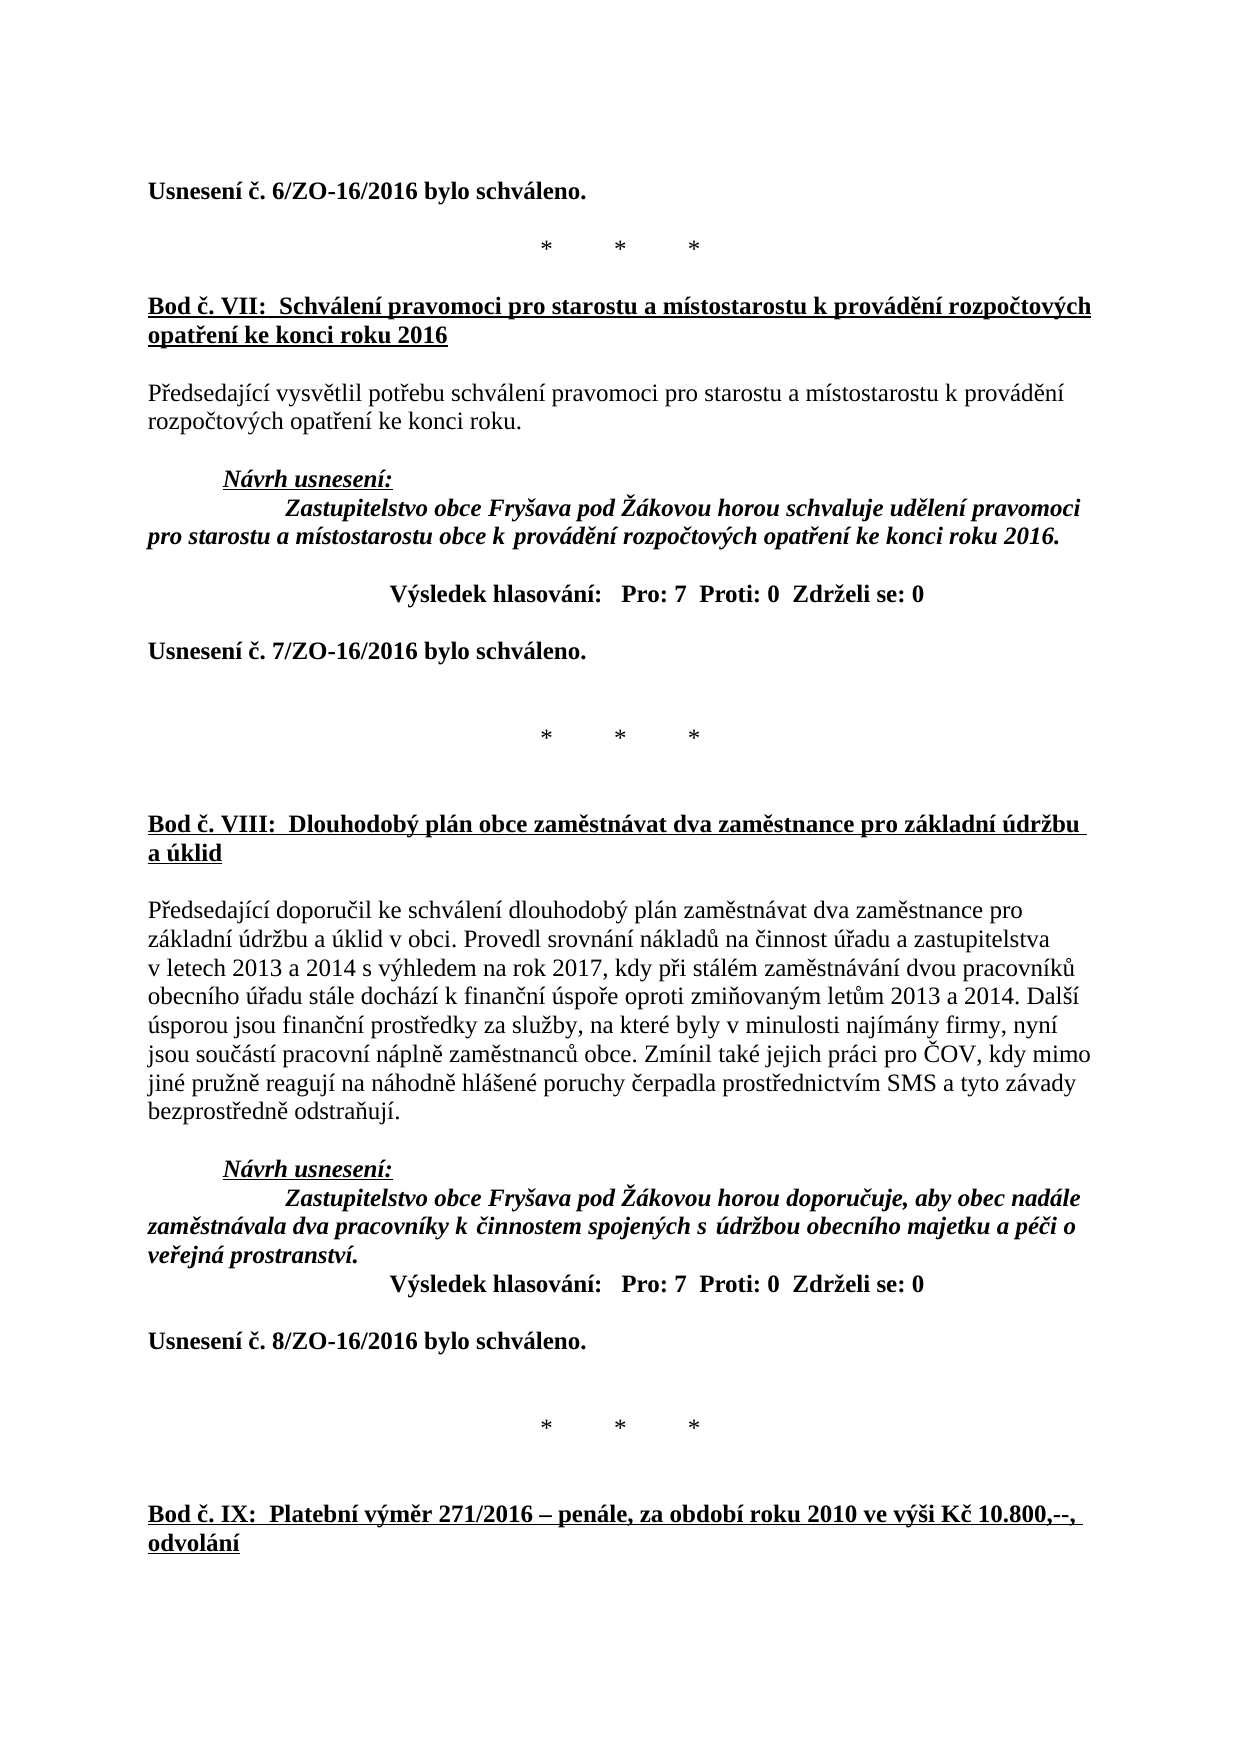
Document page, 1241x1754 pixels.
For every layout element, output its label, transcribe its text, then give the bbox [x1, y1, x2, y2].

text Výsledek hlasování: Pro: 7 Proti: 0 Zdrželi se: 0 [148, 1269, 1093, 1298]
text Předsedající doporučil ke schválení dlouhodobý plán zaměstnávat dva zaměstnance pro základní údržbu a úklid v obci. Provedl srovnání nákladů na činnost úřadu a zastupitelstva v letech 2013 a 2014 s výhledem na rok 2017, kdy při stálém zaměstnávání dvou pracovníků obecního úřadu stále dochází k finanční úspoře oproti zmiňovaným letům 2013 a 2014. Další úsporou jsou finanční prostředky za služby, na které byly v minulosti najímány firmy, nyní jsou součástí pracovní náplně zaměstnanců obce. Zmínil také jejich práci pro ČOV, kdy mimo jiné pružně reagují na náhodně hlášené poruchy čerpadla prostřednictvím SMS a tyto závady bezprostředně odstraňují. [148, 895, 1093, 1125]
text Výsledek hlasování: Pro: 7 Proti: 0 Zdrželi se: 0 [148, 579, 1093, 608]
text * * * [148, 723, 1093, 751]
text Usnesení č. 6/ZO-16/2016 bylo schváleno. [148, 176, 1093, 205]
text * * * [148, 1413, 1093, 1441]
text Zastupitelstvo obce Fryšava pod Žákovou horou doporučuje, aby obec nadále zaměstnávala dva pracovníky k činnostem spojených s údržbou obecního majetku a péči o veřejná prostranství. [148, 1183, 1093, 1269]
text Návrh usnesení: [185, 464, 1093, 493]
text Usnesení č. 7/ZO-16/2016 bylo schváleno. [148, 636, 1093, 665]
text Předsedající vysvětlil potřebu schválení pravomoci pro starostu a místostarostu k provádění rozpočtových opatření ke konci roku. [148, 378, 1093, 435]
text Bod č. VIII: Dlouhodobý plán obce zaměstnávat dva zaměstnance pro základní údržbu a úklid [148, 809, 1093, 866]
text Usnesení č. 8/ZO-16/2016 bylo schváleno. [148, 1326, 1093, 1355]
text Bod č. VII: Schválení pravomoci pro starostu a místostarostu k provádění rozpočtových opatření ke konci roku 2016 [148, 291, 1093, 349]
text Návrh usnesení: [185, 1154, 1093, 1183]
text * * * [148, 234, 1093, 263]
text Bod č. IX: Platební výměr 271/2016 – penále, za období roku 2010 ve výši Kč 10.800,--, odvolání [148, 1499, 1093, 1556]
text Zastupitelstvo obce Fryšava pod Žákovou horou schvaluje udělení pravomoci pro starostu a místostarostu obce k provádění rozpočtových opatření ke konci roku 2016. [148, 493, 1093, 550]
